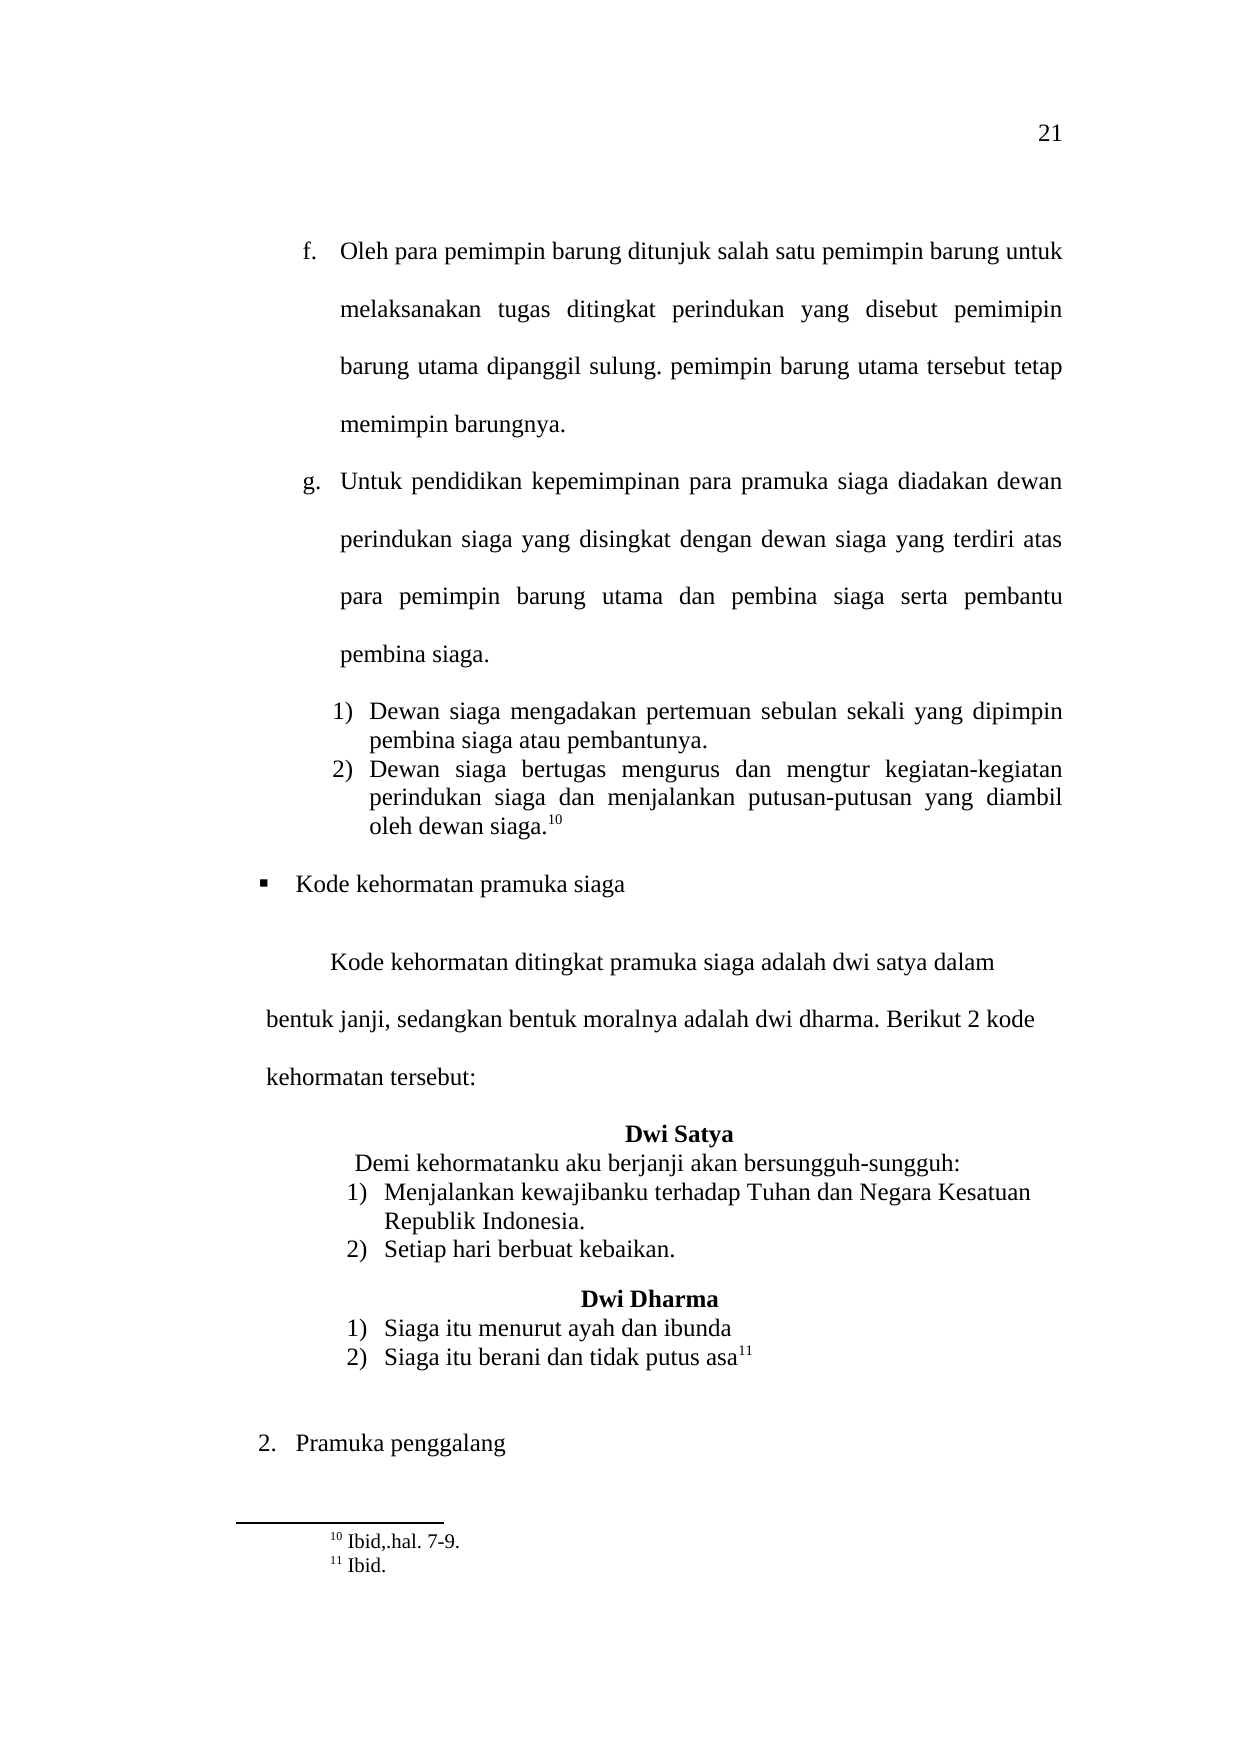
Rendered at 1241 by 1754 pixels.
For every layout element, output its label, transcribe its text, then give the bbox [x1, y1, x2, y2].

list Siaga itu menurut ayah dan ibunda [346, 1313, 1063, 1342]
list Siaga itu berani dan tidak putus asa [346, 1342, 1063, 1370]
list Dewan siaga mengadakan pertemuan sebulan sekali yang dipimpin pembina siaga atau pembantunya. [332, 696, 1063, 754]
list Demi kehormatanku aku berjanji akan bersungguh-sungguh: [295, 1148, 1063, 1177]
list Untuk pendidikan kepemimpinan para pramuka siaga diadakan dewan perindukan siaga yang disingkat dengan dewan siaga yang terdiri atas para pemimpin barung utama dan pembina siaga serta pembantu pembina siaga. [302, 466, 1063, 667]
list Setiap hari berbuat kebaikan. [346, 1234, 1063, 1263]
list Dewan siaga bertugas mengurus dan mengtur kegiatan-kegiatan perindukan siaga dan menjalankan putusan-putusan yang diambil oleh dewan siaga. [332, 754, 1063, 840]
list Pramuka penggalang [258, 1428, 1063, 1457]
list Dwi Satya [295, 1119, 1063, 1148]
text Kode kehormatan ditingkat pramuka siaga adalah dwi satya dalam bentuk janji, sedangkan bentuk moralnya adalah dwi dharma. Berikut 2 kode kehormatan tersebut: [266, 947, 1063, 1091]
list Menjalankan kewajibanku terhadap Tuhan dan Negara Kesatuan Republik Indonesia. [346, 1177, 1063, 1234]
text Dwi Dharma [236, 1284, 1063, 1313]
list Oleh para pemimpin barung ditunjuk salah satu pemimpin barung untuk melaksanakan tugas ditingkat perindukan yang disebut pemimipin barung utama dipanggil sulung. pemimpin barung utama tersebut tetap memimpin barungnya. [302, 236, 1063, 437]
list Kode kehormatan pramuka siaga [258, 869, 1063, 897]
